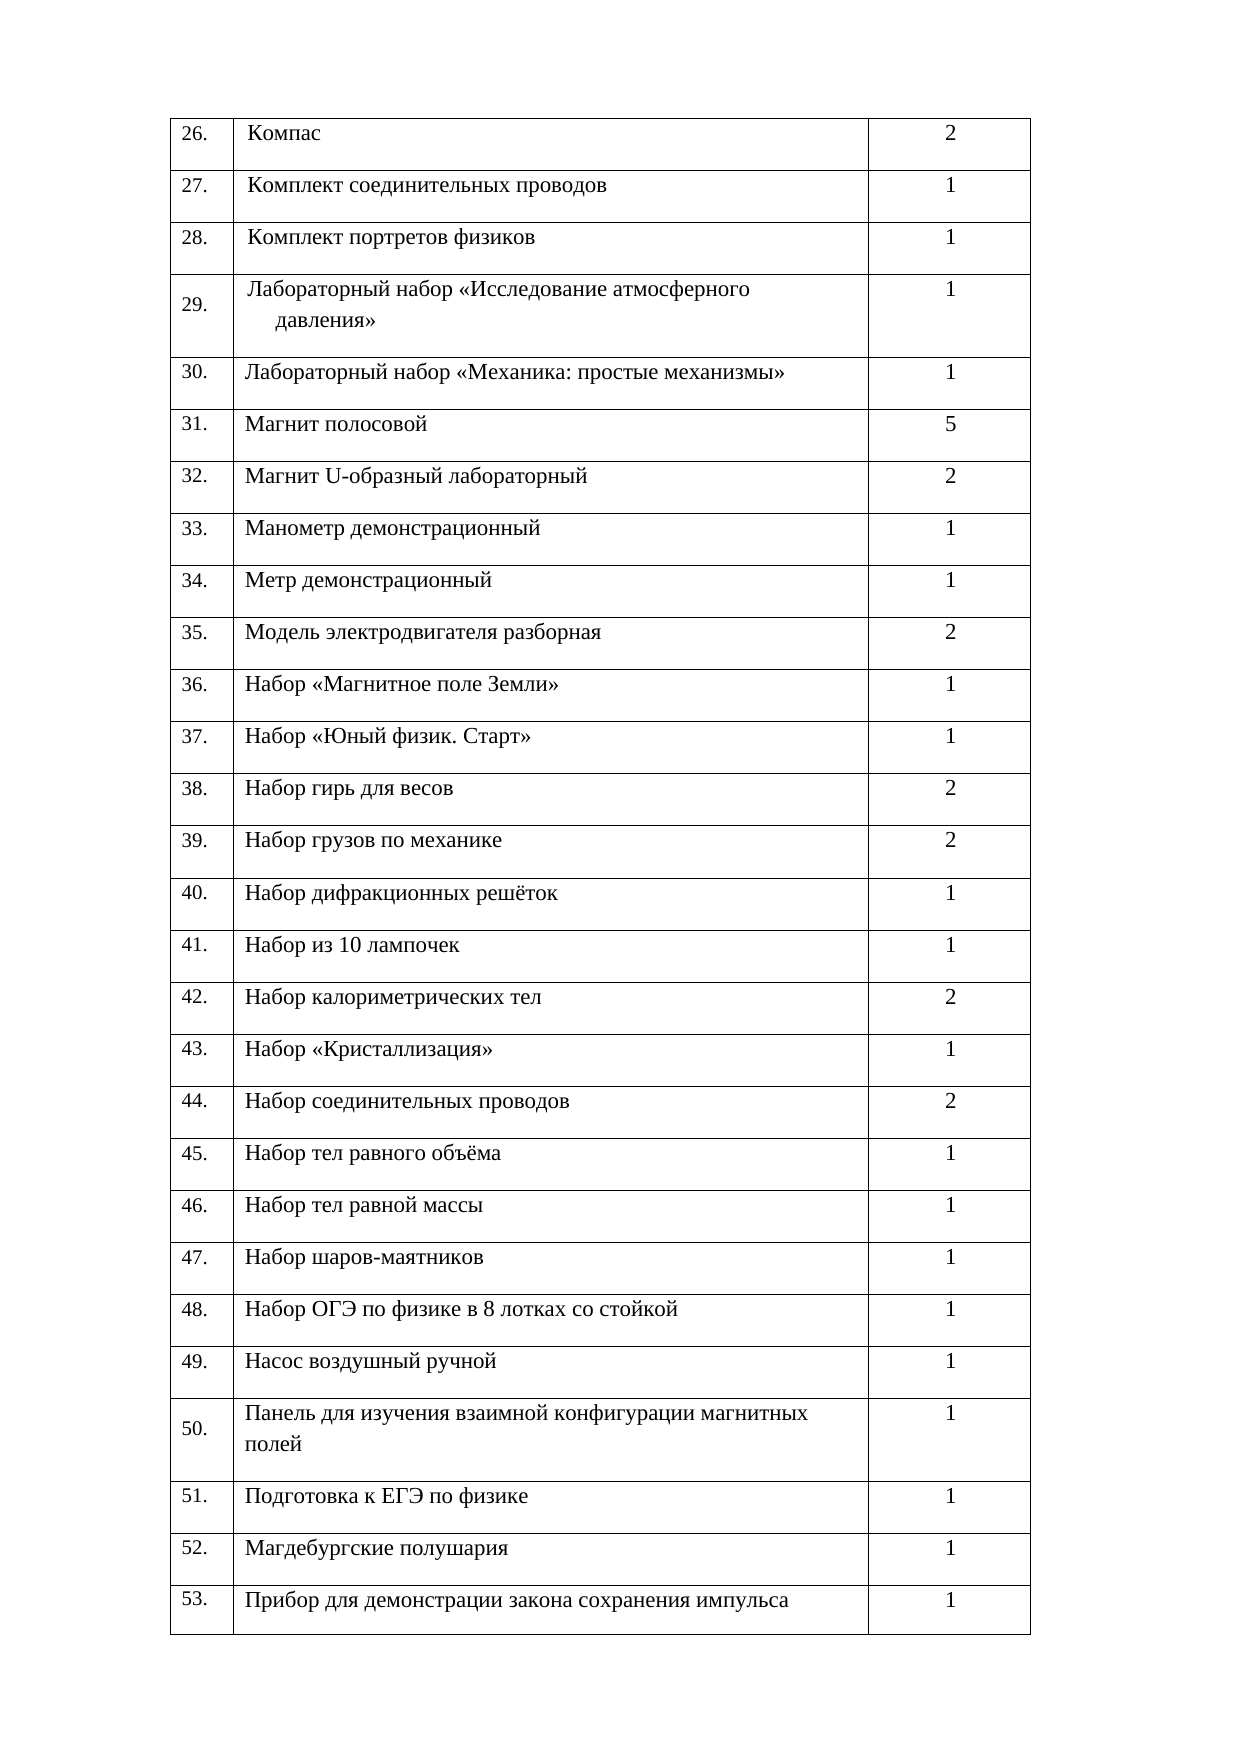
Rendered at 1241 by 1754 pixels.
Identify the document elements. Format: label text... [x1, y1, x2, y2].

table_cell 1 [869, 275, 1030, 357]
table_cell Набор гирь для весов [234, 774, 868, 825]
table_cell Лабораторный набор «Исследование атмосферного давления» [234, 275, 868, 357]
table_cell [171, 1139, 233, 1190]
table_cell 1 [869, 670, 1030, 721]
table_cell Комплект соединительных проводов [234, 171, 868, 222]
table_cell Магдебургские полушария [234, 1534, 868, 1585]
table_cell 1 [869, 1399, 1030, 1481]
table_cell Набор ОГЭ по физике в 8 лотках со стойкой [234, 1295, 868, 1346]
table_cell [171, 410, 233, 461]
table_cell [171, 514, 233, 565]
table_cell [171, 223, 233, 274]
table_cell Комплект портретов физиков [234, 223, 868, 274]
table_cell [171, 171, 233, 222]
table_cell 1 [869, 931, 1030, 982]
table_cell Подготовка к ЕГЭ по физике [234, 1482, 868, 1533]
table_cell [171, 1534, 233, 1585]
table_cell Набор калориметрических тел [234, 983, 868, 1034]
table_cell 1 [869, 171, 1030, 222]
table_cell Магнит полосовой [234, 410, 868, 461]
table_cell 2 [869, 826, 1030, 877]
table_cell Набор грузов по механике [234, 826, 868, 877]
table_cell 2 [869, 1087, 1030, 1138]
table_cell 5 [869, 410, 1030, 461]
table_cell Набор «Кристаллизация» [234, 1035, 868, 1086]
table_cell [171, 1243, 233, 1294]
table_cell [171, 1295, 233, 1346]
table_cell 1 [869, 722, 1030, 773]
table_cell Набор из 10 лампочек [234, 931, 868, 982]
table_cell Манометр демонстрационный [234, 514, 868, 565]
table_cell Насос воздушный ручной [234, 1347, 868, 1398]
table_cell [171, 931, 233, 982]
table_cell Компас [234, 119, 868, 170]
table_cell Набор дифракционных решёток [234, 879, 868, 929]
table_cell [171, 826, 233, 877]
table_cell Лабораторный набор «Механика: простые механизмы» [234, 358, 868, 409]
table_cell Набор соединительных проводов [234, 1087, 868, 1138]
table_cell 2 [869, 119, 1030, 170]
table_cell Набор тел равной массы [234, 1191, 868, 1242]
table_cell 2 [869, 618, 1030, 669]
table_cell 1 [869, 1295, 1030, 1346]
table_cell 1 [869, 1586, 1030, 1634]
table_cell [171, 1191, 233, 1242]
table_cell 1 [869, 358, 1030, 409]
table_cell [171, 722, 233, 773]
table_cell [171, 1347, 233, 1398]
table_cell 2 [869, 983, 1030, 1034]
table_cell [171, 275, 233, 357]
table_cell 1 [869, 1035, 1030, 1086]
table_cell 1 [869, 514, 1030, 565]
table_cell [171, 1399, 233, 1481]
table_cell 1 [869, 1191, 1030, 1242]
table_cell 1 [869, 566, 1030, 617]
table_cell [171, 566, 233, 617]
table_cell 1 [869, 879, 1030, 929]
table_cell 1 [869, 1482, 1030, 1533]
table_cell [171, 119, 233, 170]
table_cell Набор шаров-маятников [234, 1243, 868, 1294]
table_cell [171, 1482, 233, 1533]
table_cell [171, 983, 233, 1034]
table_cell [171, 1035, 233, 1086]
table_cell [171, 1087, 233, 1138]
table_cell 2 [869, 462, 1030, 513]
table_cell Набор «Магнитное поле Земли» [234, 670, 868, 721]
table_cell Набор «Юный физик. Старт» [234, 722, 868, 773]
table_cell [171, 618, 233, 669]
table_cell [171, 774, 233, 825]
table_cell [171, 1586, 233, 1634]
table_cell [234, 1586, 868, 1634]
table_cell 1 [869, 1243, 1030, 1294]
table_cell 2 [869, 774, 1030, 825]
table_cell Метр демонстрационный [234, 566, 868, 617]
table_cell [171, 879, 233, 929]
table_cell Панель для изучения взаимной конфигурации магнитных полей [234, 1399, 868, 1481]
table_cell 1 [869, 223, 1030, 274]
table_cell [171, 358, 233, 409]
table_cell Магнит U-образный лабораторный [234, 462, 868, 513]
table_cell 1 [869, 1534, 1030, 1585]
table_cell [171, 462, 233, 513]
table_cell 1 [869, 1347, 1030, 1398]
table_cell 1 [869, 1139, 1030, 1190]
table_cell Модель электродвигателя разборная [234, 618, 868, 669]
table_cell Набор тел равного объёма [234, 1139, 868, 1190]
table_cell [171, 670, 233, 721]
